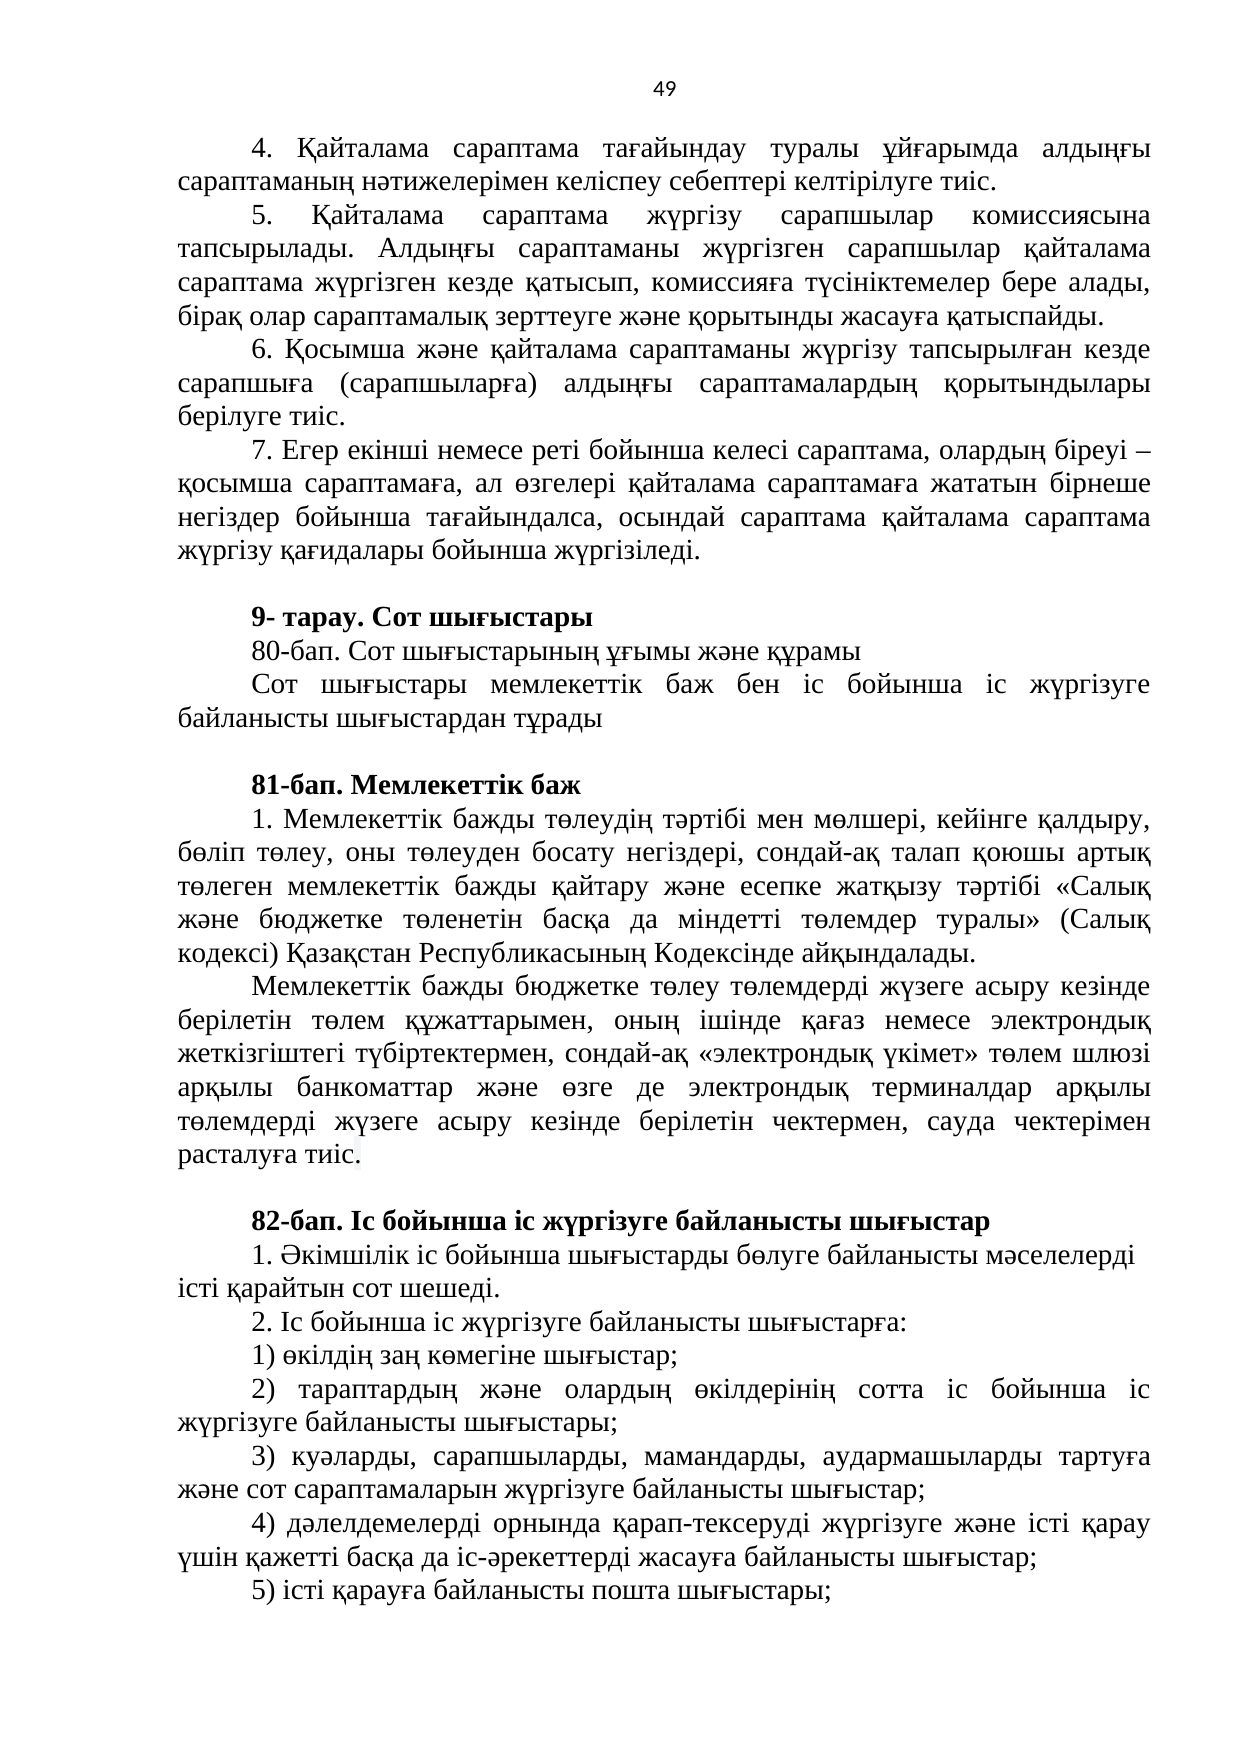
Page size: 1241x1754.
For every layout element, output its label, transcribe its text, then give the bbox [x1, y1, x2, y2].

text 81-бап. Мемлекеттік баж [177, 767, 1152, 801]
text 2) тараптардың және олардың өкілдерінің сотта іс бойынша іс жүргізуге байланысты шығыстары; [177, 1371, 1152, 1438]
text 6. Қосымша және қайталама сараптаманы жүргізу тапсырылған кезде сарапшыға (сарапшыларға) алдыңғы сараптамалардың қорытындылары берілуге тиіс. [177, 331, 1152, 432]
text 2. Іс бойынша іс жүргізуге байланысты шығыстарға: [177, 1304, 1152, 1337]
text 82-бап. Іс бойынша іс жүргізуге байланысты шығыстар [177, 1203, 1152, 1237]
text 7. Егер екінші немесе реті бойынша келесі сараптама, олардың біреуі – қосымша сараптамаға, ал өзгелері қайталама сараптамаға жататын бірнеше негіздер бойынша тағайындалса, осындай сараптама қайталама сараптама жүргізу қағидалары бойынша жүргізіледі. [177, 432, 1152, 566]
text 1. Әкімшілік іс бойынша шығыстарды бөлуге байланысты мәселелерді істі қарайтын сот шешеді. [177, 1237, 1152, 1304]
text 4) дәлелдемелерді орнында қарап-тексеруді жүргізуге және істі қарау үшін қажетті басқа да іс-әрекеттерді жасауға байланысты шығыстар; [177, 1505, 1152, 1572]
text 1. Мемлекеттік бажды төлеудің тәртібі мен мөлшері, кейінге қалдыру, бөліп төлеу, оны төлеуден босату негіздері, сондай-ақ талап қоюшы артық төлеген мемлекеттік бажды қайтару және есепке жатқызу тәртібі «Салық және бюджетке төленетін басқа да міндетті төлемдер туралы» (Салық кодексі) Қазақстан Республикасының Кодексінде айқындалады. [177, 801, 1152, 968]
text 4. Қайталама сараптама тағайындау туралы ұйғарымда алдыңғы сараптаманың нәтижелерімен келіспеу себептері келтірілуге тиіс. [177, 130, 1152, 197]
text 5. Қайталама сараптама жүргізу сарапшылар комиссиясына тапсырылады. Алдыңғы сараптаманы жүргізген сарапшылар қайталама сараптама жүргізген кезде қатысып, комиссияға түсініктемелер бере алады, бірақ олар сараптамалық зерттеуге және қорытынды жасауға қатыспайды. [177, 197, 1152, 331]
text Сот шығыстары мемлекеттік баж бен іс бойынша іс жүргізуге байланысты шығыстардан тұрады [177, 667, 1152, 734]
text Мемлекеттік бажды бюджетке төлеу төлемдерді жүзеге асыру кезінде берілетін төлем құжаттарымен, оның ішінде қағаз немесе электрондық жеткізгіштегі түбіртектермен, сондай-ақ «электрондық үкімет» төлем шлюзі арқылы банкоматтар және өзге де электрондық терминалдар арқылы төлемдерді жүзеге асыру кезінде берілетін чектермен, сауда чектерімен расталуға тиіс. [177, 968, 1152, 1170]
text 3) куәларды, сарапшыларды, мамандарды, аудармашыларды тартуға және сот сараптамаларын жүргізуге байланысты шығыстар; [177, 1438, 1152, 1505]
text 1) өкілдің заң көмегіне шығыстар; [177, 1337, 1152, 1371]
text 80-бап. Сот шығыстарының ұғымы және құрамы [177, 633, 1152, 667]
text 5) істі қарауға байланысты пошта шығыстары; [177, 1572, 1152, 1606]
text 9- тарау. Сот шығыстары [177, 599, 1152, 633]
